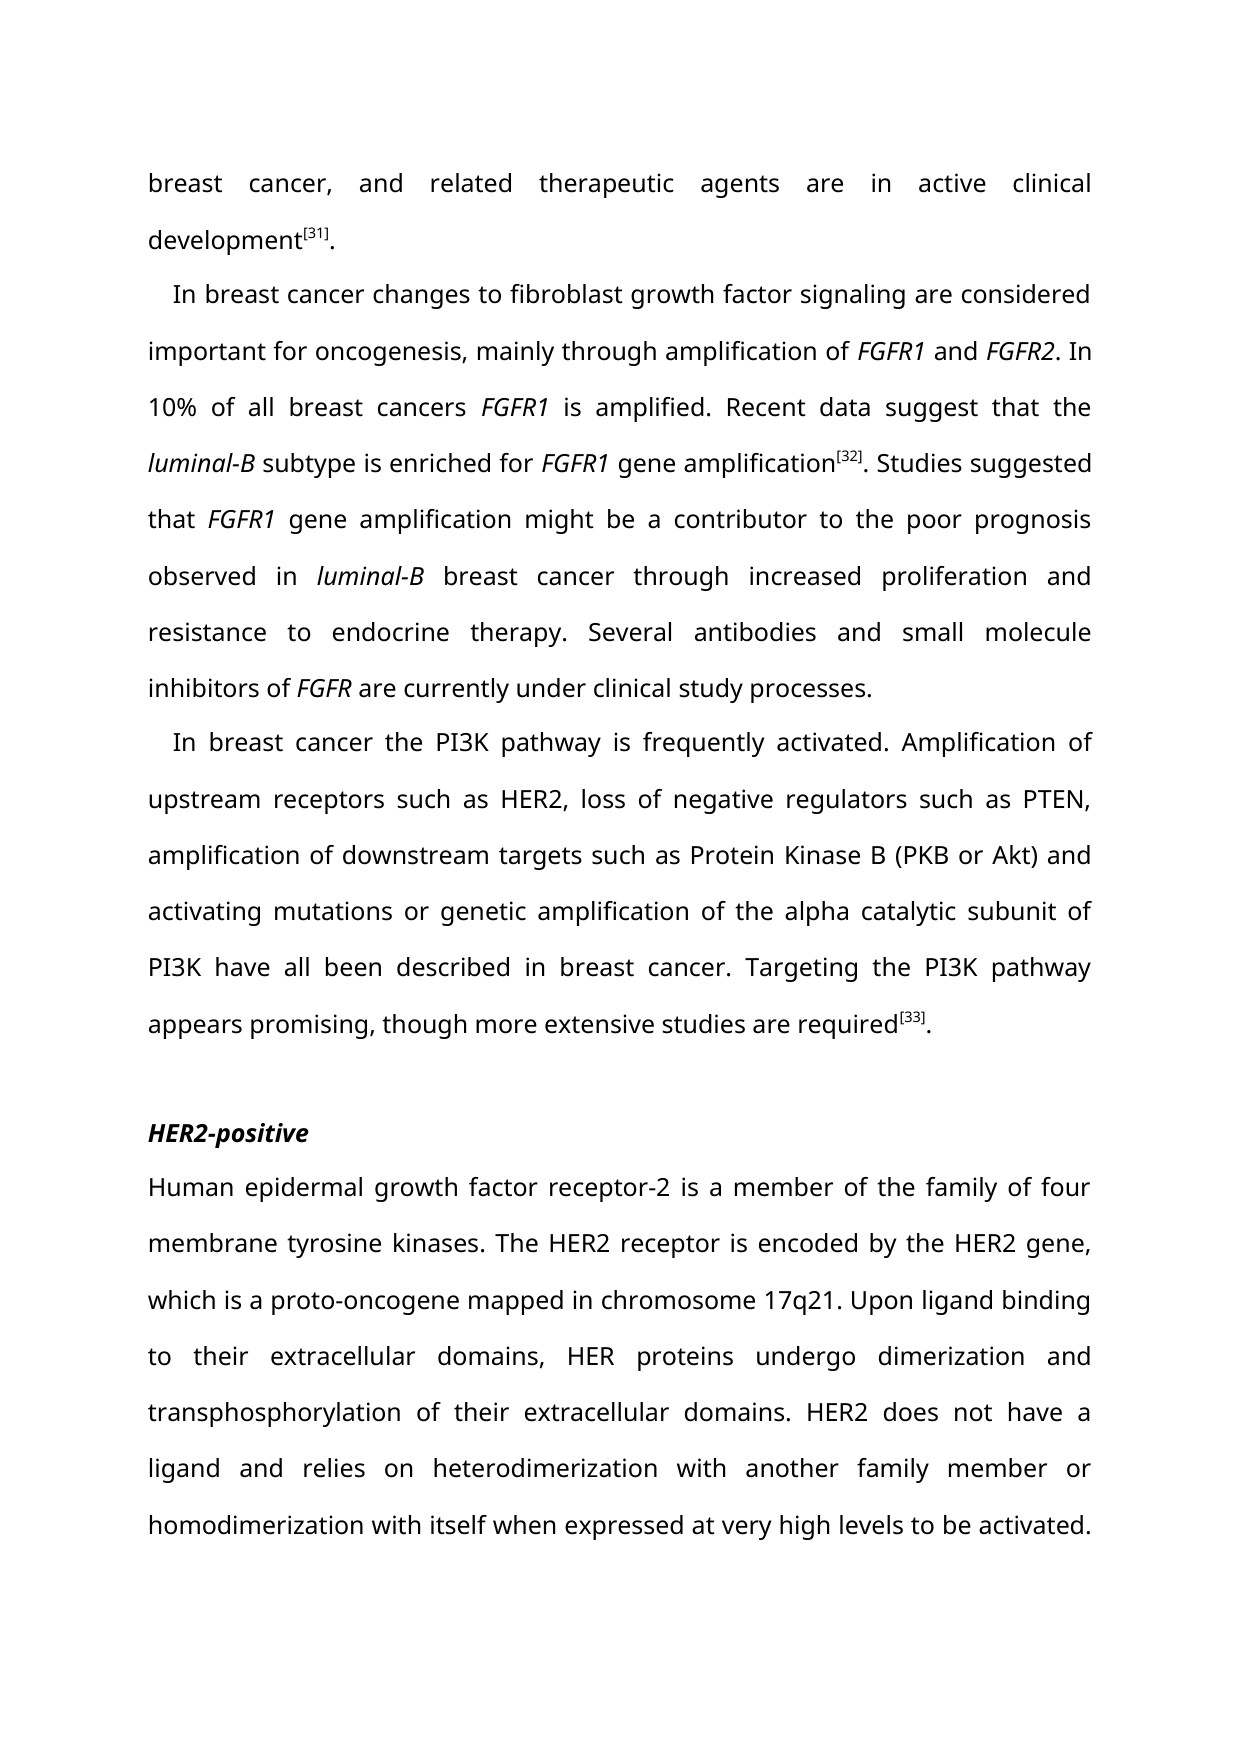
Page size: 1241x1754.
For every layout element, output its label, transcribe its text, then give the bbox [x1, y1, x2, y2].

text In breast cancer the PI3K pathway is frequently activated. Amplification of upstream receptors such as HER2, loss of negative regulators such as PTEN, amplification of downstream targets such as Protein Kinase B (PKB or Akt) and activating mutations or genetic amplification of the alpha catalytic subunit of PI3K have all been described in breast cancer. Targeting the PI3K pathway appears promising, though more extensive studies are required[33]. [148, 723, 1093, 1042]
text In breast cancer changes to fibroblast growth factor signaling are considered important for oncogenesis, mainly through amplification of FGFR1 and FGFR2. In 10% of all breast cancers FGFR1 is amplified. Recent data suggest that the luminal-B subtype is enriched for FGFR1 gene amplification[32]. Studies suggested that FGFR1 gene amplification might be a contributor to the poor prognosis observed in luminal-B breast cancer through increased proliferation and resistance to endocrine therapy. Several antibodies and small molecule inhibitors of FGFR are currently under clinical study processes. [148, 275, 1093, 706]
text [148, 1168, 1093, 1543]
text HER2-positive [148, 1114, 1093, 1151]
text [148, 164, 1093, 258]
